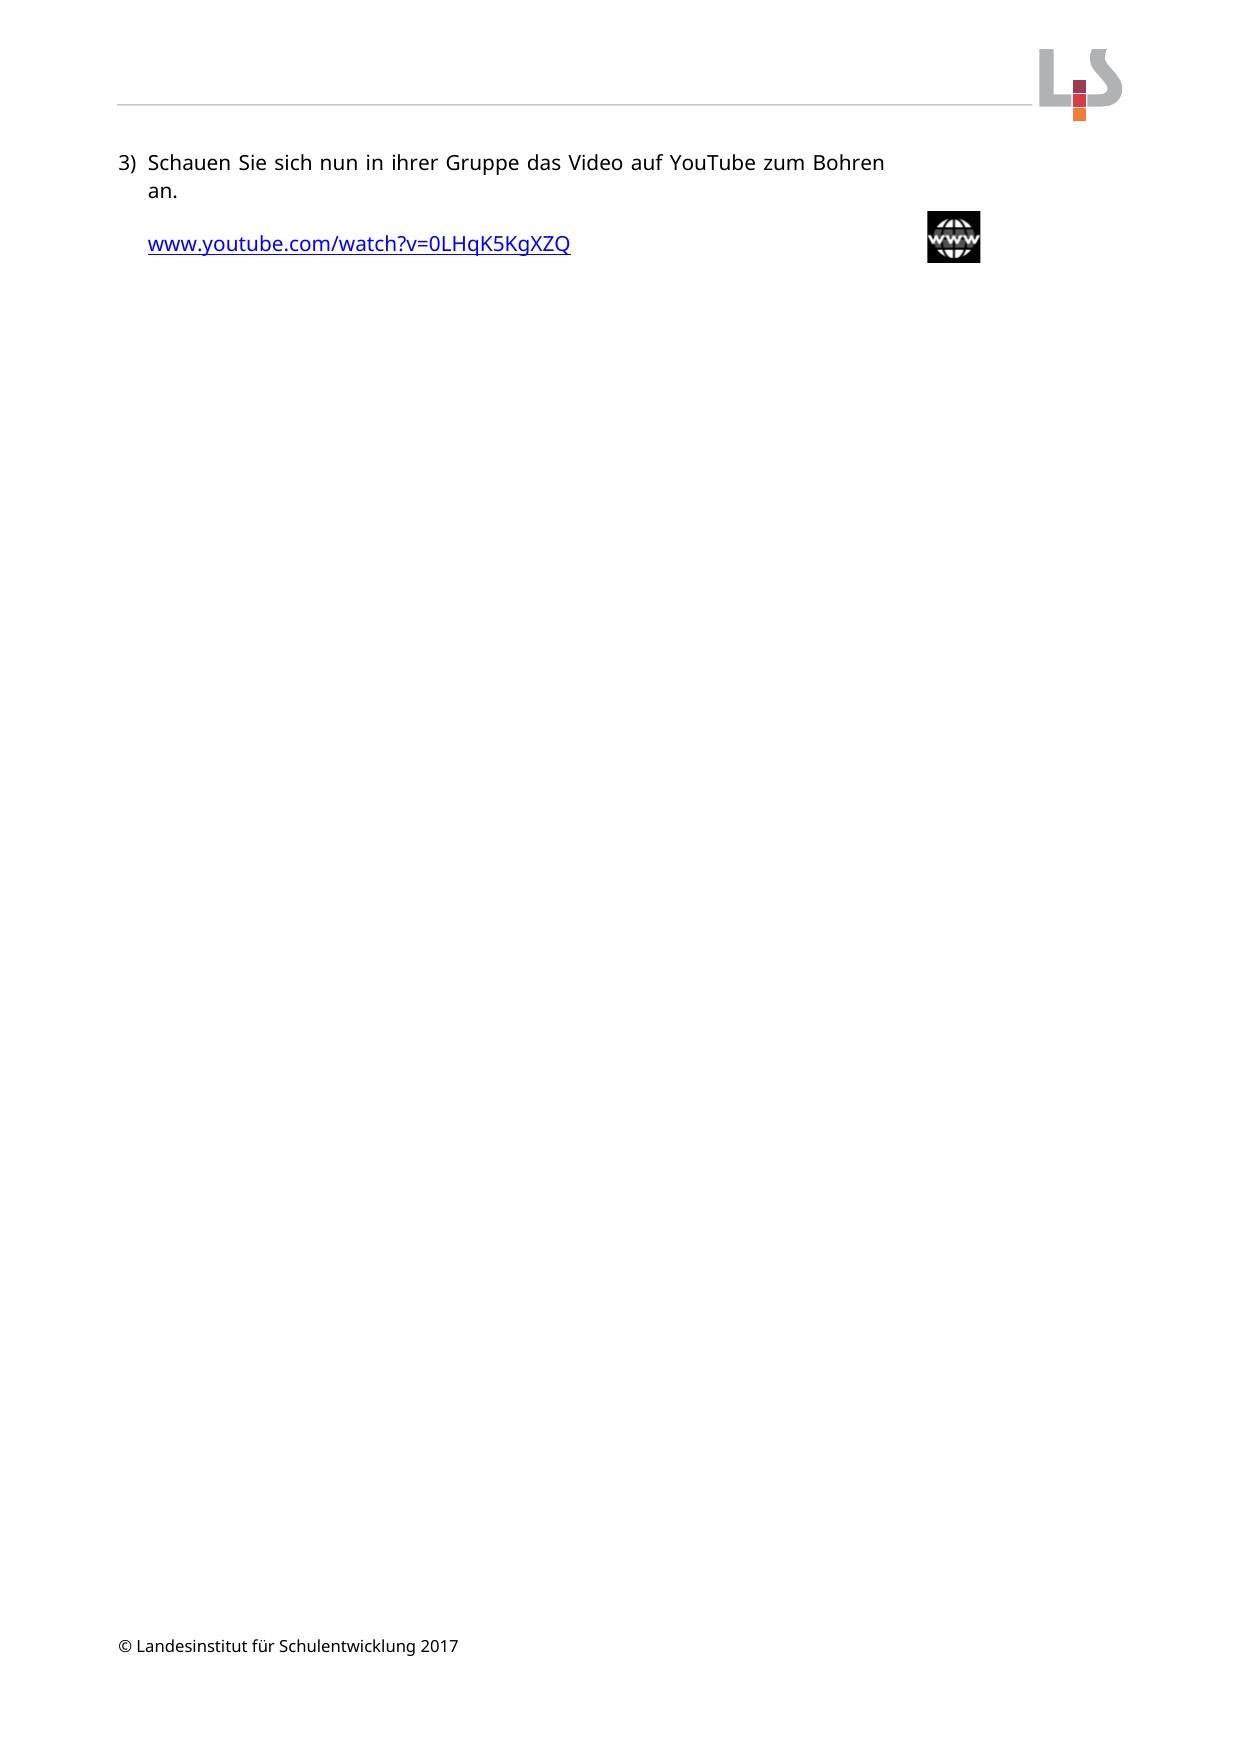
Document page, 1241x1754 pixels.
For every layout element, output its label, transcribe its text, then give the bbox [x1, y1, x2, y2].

list www.youtube.com/watch?v=0LHqK5KgXZQ [148, 229, 886, 258]
picture [927, 211, 981, 263]
text Schauen Sie sich nun in ihrer Gruppe das Video auf YouTube zum Bohren an. [118, 148, 886, 204]
